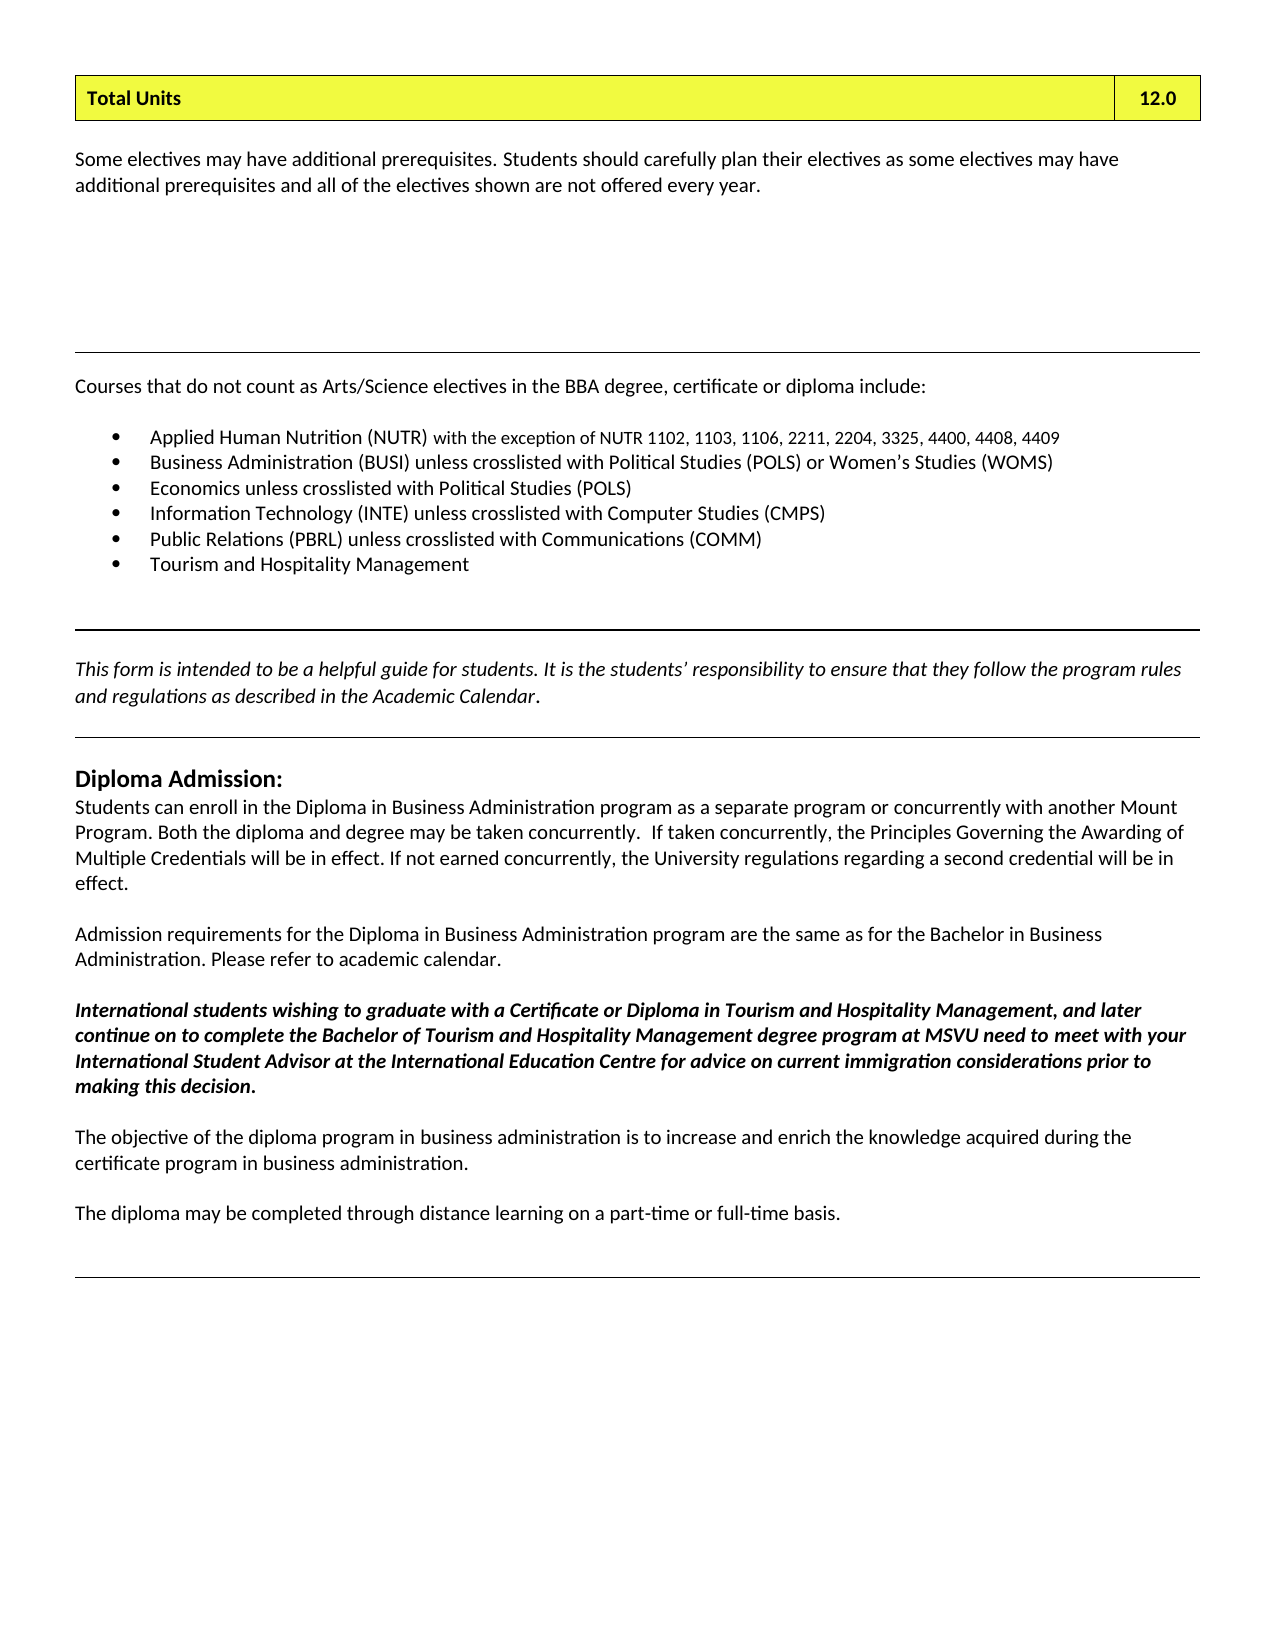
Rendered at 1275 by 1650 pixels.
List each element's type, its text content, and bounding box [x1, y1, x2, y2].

list Business Administration (BUSI) unless crosslisted with Political Studies (POLS) or Women’s Studies (WOMS) [112, 449, 1200, 475]
text Some electives may have additional prerequisites. Students should carefully plan their electives as some electives may have additional prerequisites and all of the electives shown are not offered every year. [75, 146, 1200, 197]
text This form is intended to be a helpful guide for students. It is the students’ responsibility to ensure that they follow the program rules and regulations as described in the Academic Calendar. [75, 656, 1200, 709]
list Information Technology (INTE) unless crosslisted with Computer Studies (CMPS) [112, 500, 1200, 526]
text International students wishing to graduate with a Certificate or Diploma in Tourism and Hospitality Management, and later continue on to complete the Bachelor of Tourism and Hospitality Management degree program at MSVU need to meet with your International Student Advisor at the International Education Centre for advice on current immigration considerations prior to making this decision. [75, 997, 1200, 1099]
text The diploma may be completed through distance learning on a part-time or full-time basis. [75, 1201, 1200, 1226]
list Tourism and Hospitality Management [112, 551, 1200, 577]
text Admission requirements for the Diploma in Business Administration program are the same as for the Bachelor in Business Administration. Please refer to academic calendar. [75, 921, 1200, 972]
text Courses that do not count as Arts/Science electives in the BBA degree, certificate or diploma include: [75, 373, 1200, 399]
text The objective of the diploma program in business administration is to increase and enrich the knowledge acquired during the certificate program in business administration. [75, 1124, 1200, 1175]
text Diploma Admission: [75, 763, 1200, 794]
table_cell Total Units [76, 76, 1114, 120]
list Economics unless crosslisted with Political Studies (POLS) [112, 475, 1200, 500]
table_cell 12.0 [1115, 76, 1200, 120]
list Public Relations (PBRL) unless crosslisted with Communications (COMM) [112, 526, 1200, 551]
text Students can enroll in the Diploma in Business Administration program as a separate program or concurrently with another Mount Program. Both the diploma and degree may be taken concurrently. If taken concurrently, the Principles Governing the Awarding of Multiple Credentials will be in effect. If not earned concurrently, the University regulations regarding a second credential will be in effect. [75, 794, 1200, 896]
list Applied Human Nutrition (NUTR) with the exception of NUTR 1102, 1103, 1106, 2211, 2204, 3325, 4400, 4408, 4409 [112, 424, 1200, 449]
